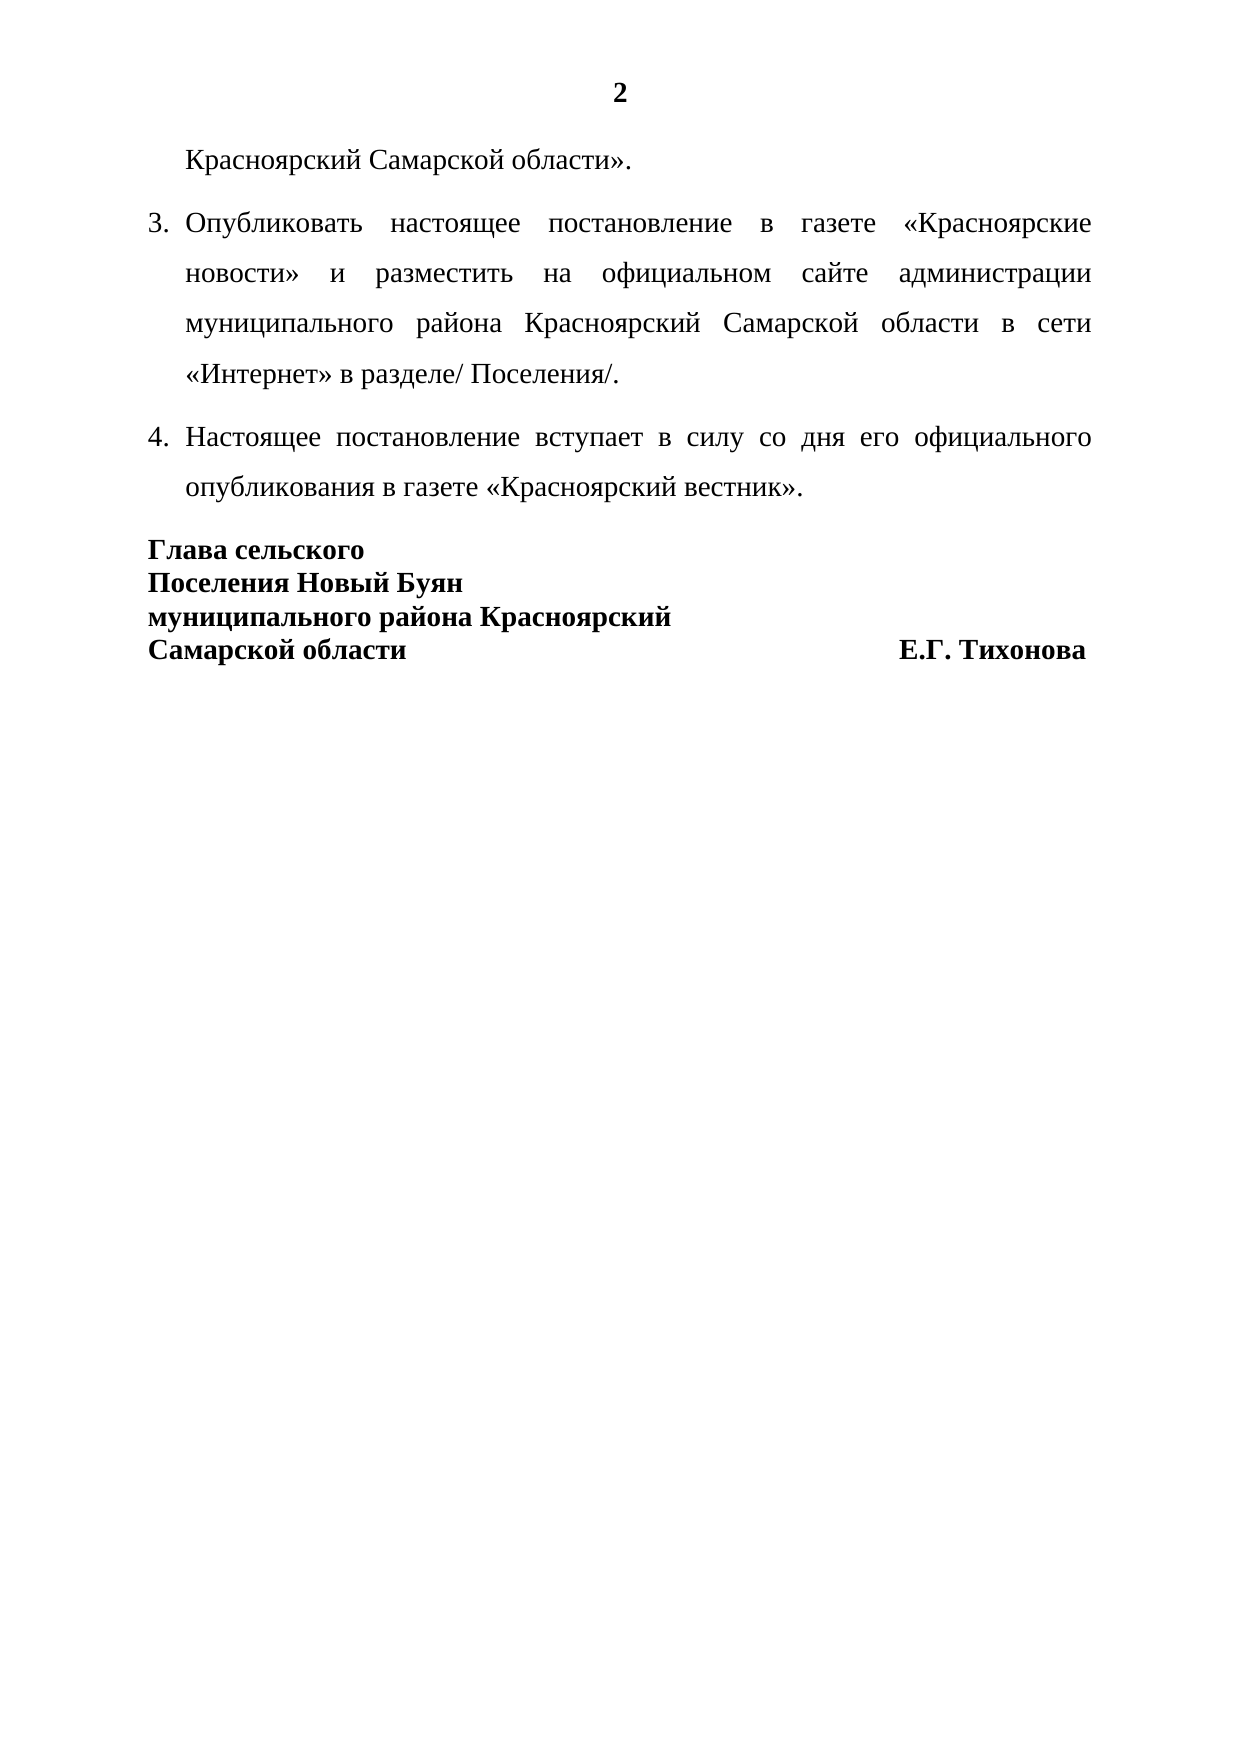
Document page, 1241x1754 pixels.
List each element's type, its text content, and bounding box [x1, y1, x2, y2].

text муниципального района Красноярский [148, 599, 1092, 632]
list Опубликовать настоящее постановление в газете «Красноярские новости» и разместить на официальном сайте администрации муниципального района Красноярский Самарской области в сети «Интернет» в разделе/ Поселения/. [148, 205, 1092, 389]
text Поселения Новый Буян [148, 565, 1092, 599]
list Настоящее постановление вступает в силу со дня его официального опубликования в газете «Красноярский вестник». [148, 419, 1092, 502]
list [148, 142, 1092, 176]
text Глава сельского [148, 532, 1092, 565]
text Самарской области Е.Г. Тихонова [148, 632, 1092, 666]
